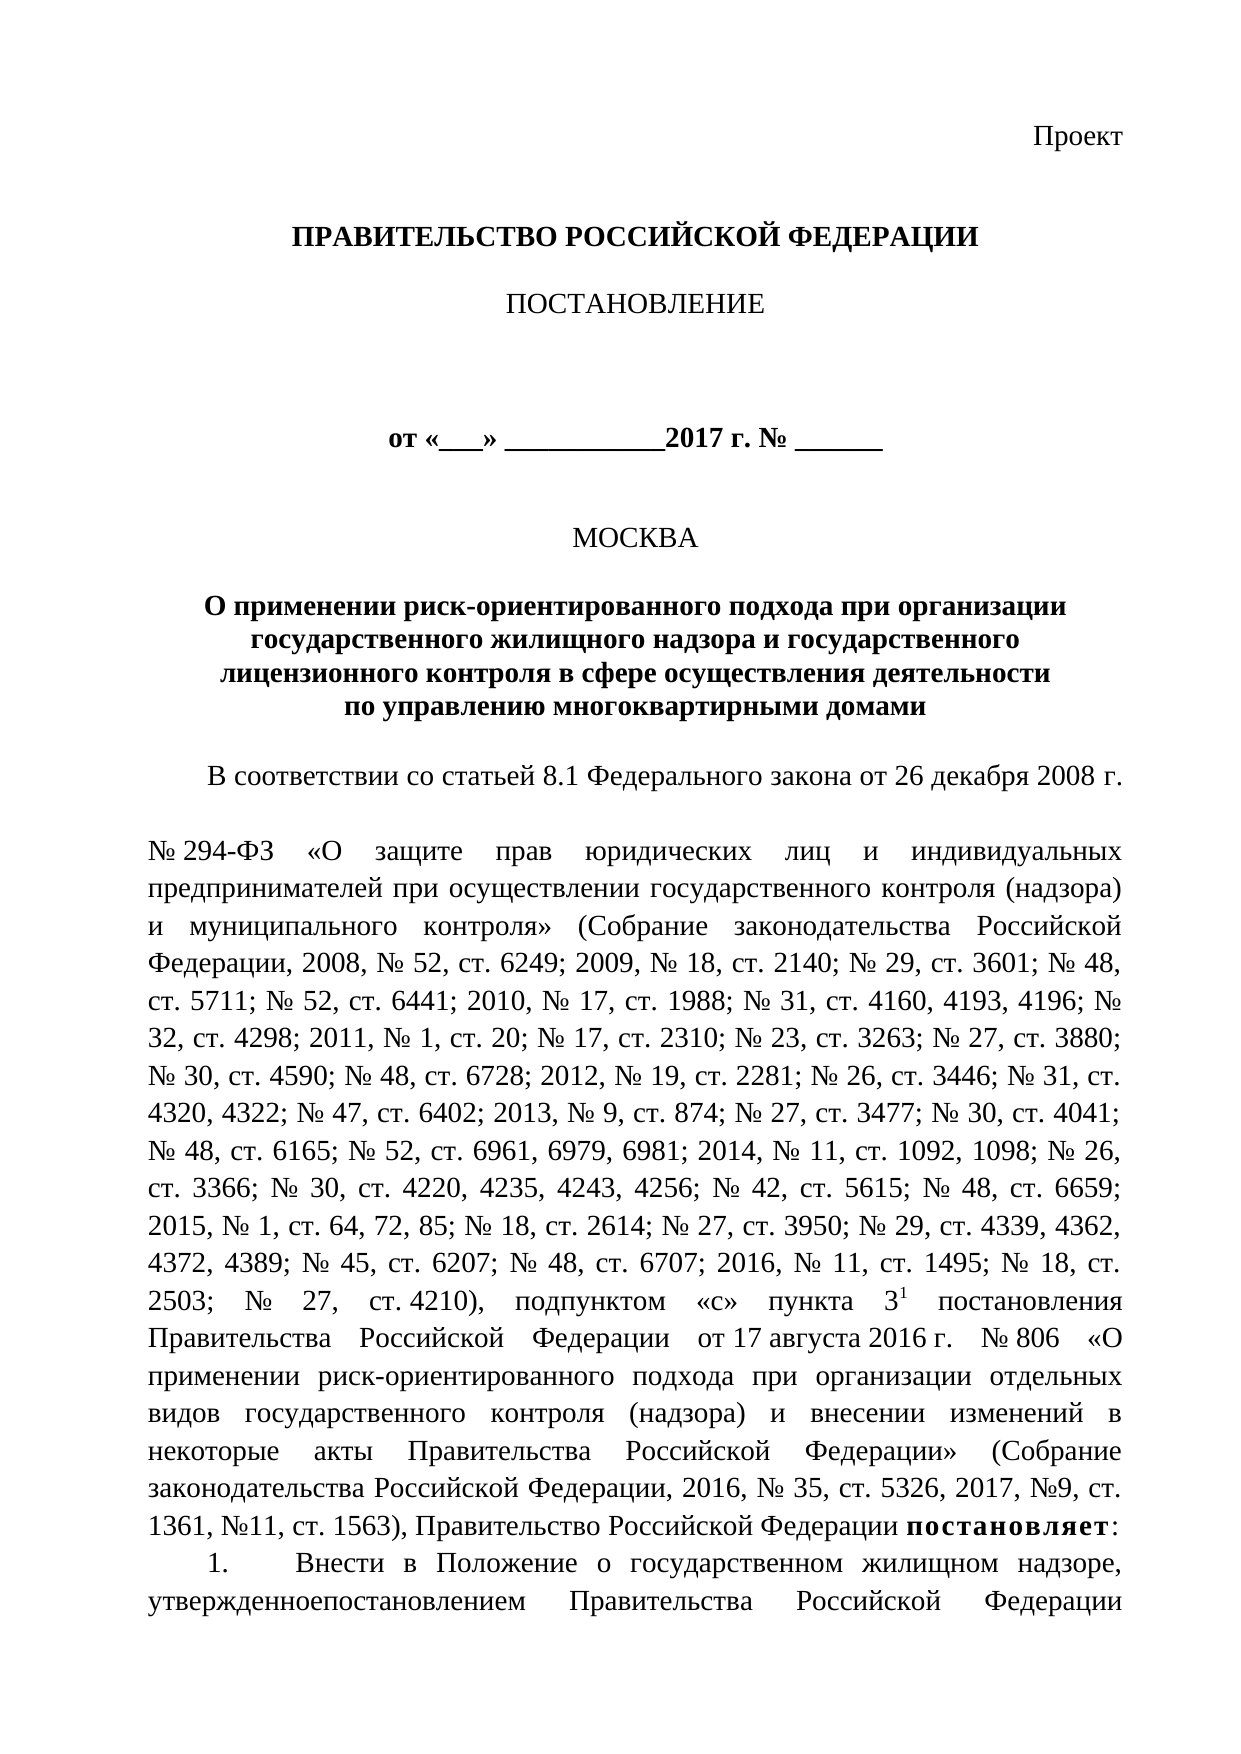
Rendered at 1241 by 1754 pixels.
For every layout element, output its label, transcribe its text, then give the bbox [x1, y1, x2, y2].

text от «___» ___________2017 г. № ______ [148, 420, 1123, 453]
text МОСКВА [148, 521, 1123, 554]
text В соответствии со статьей 8.1 Федерального закона от 26 декабря 2008 г. № 294-ФЗ «О защите прав юридических лиц и индивидуальных предпринимателей при осуществлении государственного контроля (надзора) и муниципального контроля» (Собрание законодательства Российской Федерации, 2008, № 52, ст. 6249; 2009, № 18, ст. 2140; № 29, ст. 3601; № 48, ст. 5711; № 52, ст. 6441; 2010, № 17, ст. 1988; № 31, ст. 4160, 4193, 4196; № 32, ст. 4298; 2011, № 1, ст. 20; № 17, ст. 2310; № 23, ст. 3263; № 27, ст. 3880; № 30, ст. 4590; № 48, ст. 6728; 2012, № 19, ст. 2281; № 26, ст. 3446; № 31, ст. 4320, 4322; № 47, ст. 6402; 2013, № 9, ст. 874; № 27, ст. 3477; № 30, ст. 4041; № 48, ст. 6165; № 52, ст. 6961, 6979, 6981; 2014, № 11, ст. 1092, 1098; № 26, ст. 3366; № 30, ст. 4220, 4235, 4243, 4256; № 42, ст. 5615; № 48, ст. 6659; 2015, № 1, ст. 64, 72, 85; № 18, ст. 2614; № 27, ст. 3950; № 29, ст. 4339, 4362, 4372, 4389; № 45, ст. 6207; № 48, ст. 6707; 2016, № 11, ст. 1495; № 18, ст. 2503; № 27, ст. 4210), подпунктом «с» пункта 31 постановления Правительства Российской Федерации от 17 августа 2016 г. № 806 «О применении риск-ориентированного подхода при организации отдельных видов государственного контроля (надзора) и внесении изменений в некоторые акты Правительства Российской Федерации» (Собрание законодательства Российской Федерации, 2016, № 35, ст. 5326, 2017, №9, ст. 1361, №11, ст. 1563), Правительство Российской Федерации постановляет: [148, 755, 1123, 1543]
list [148, 1543, 1123, 1618]
text О применении риск-ориентированного подхода при организации государственного жилищного надзора и государственного лицензионного контроля в сфере осуществления деятельности по управлению многоквартирными домами [148, 588, 1123, 722]
text ПРАВИТЕЛЬСТВО РОССИЙСКОЙ ФЕДЕРАЦИИ [148, 219, 1123, 252]
text ПОСТАНОВЛЕНИЕ [148, 286, 1123, 319]
text Проект [148, 118, 1123, 152]
